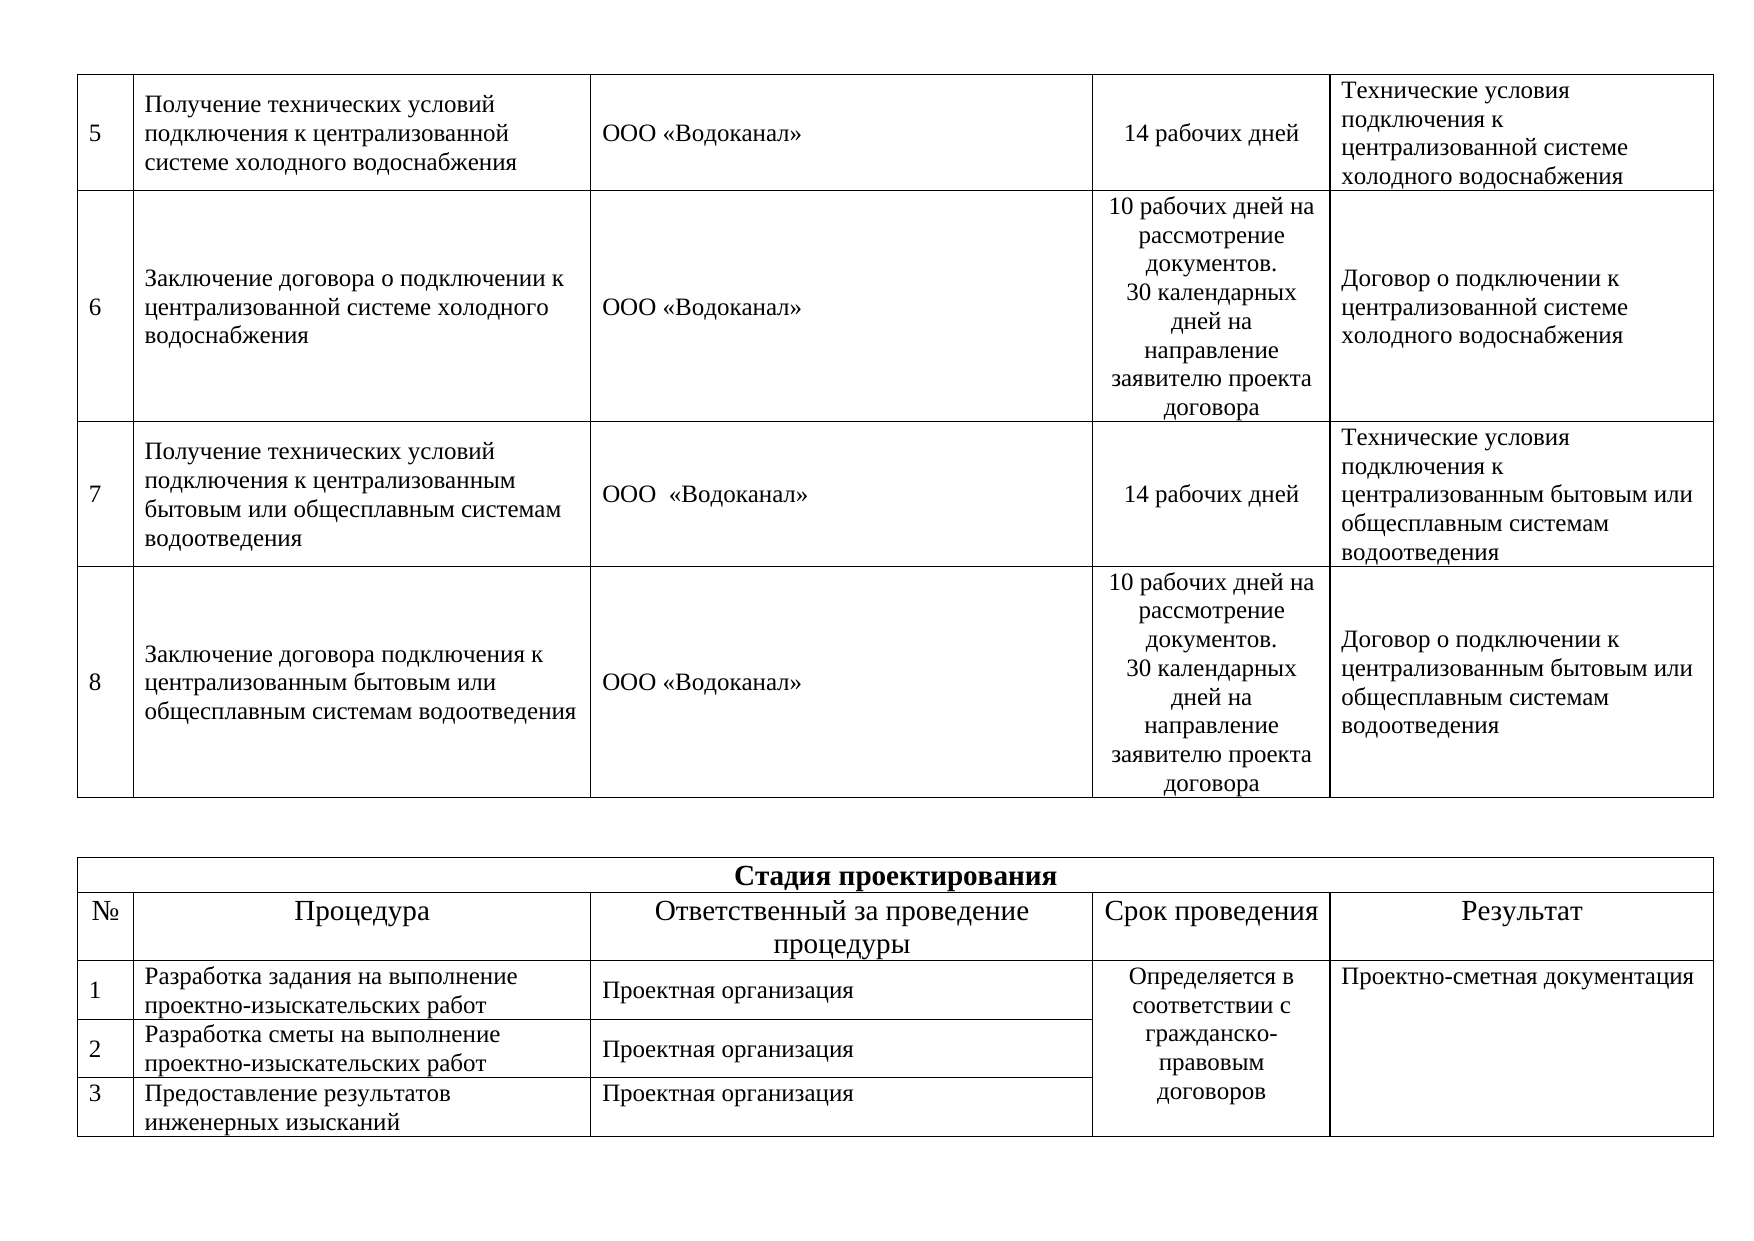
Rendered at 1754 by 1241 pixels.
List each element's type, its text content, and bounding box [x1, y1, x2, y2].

table_cell 1 [78, 961, 133, 1018]
table_cell Получение технических условий подключения к централизованной системе холодного водоснабжения [134, 75, 590, 190]
table_cell 14 рабочих дней [1093, 75, 1329, 190]
table_cell Договор о подключении к централизованной системе холодного водоснабжения [1331, 191, 1713, 421]
table_cell 10 рабочих дней на рассмотрение документов. 30 календарных дней на направление заявителю проекта договора [1093, 191, 1329, 421]
table_cell ООО «Водоканал» [591, 567, 1092, 797]
table_cell Предоставление результатов инженерных изысканий [134, 1078, 590, 1136]
table_cell Договор о подключении к централизованным бытовым или общесплавным системам водоотведения [1331, 567, 1713, 797]
table_header Стадия проектирования [78, 858, 1713, 892]
table_cell № [78, 893, 133, 960]
table_cell ООО «Водоканал» [591, 75, 1092, 190]
table_cell Получение технических условий подключения к централизованным бытовым или общесплавным системам водоотведения [134, 422, 590, 566]
table_cell Разработка задания на выполнение проектно-изыскательских работ [134, 961, 590, 1018]
table_cell 5 [78, 75, 133, 190]
table_cell 8 [78, 567, 133, 797]
table_cell Определяется в соответствии с гражданско-правовым договоров [1093, 961, 1329, 1136]
table_cell ООО «Водоканал» [591, 191, 1092, 421]
table_cell Проектная организация [591, 961, 1092, 1018]
table_cell Срок проведения [1093, 893, 1329, 960]
table_cell Ответственный за проведение процедуры [591, 893, 1092, 960]
table_cell Заключение договора о подключении к централизованной системе холодного водоснабжения [134, 191, 590, 421]
table_cell 14 рабочих дней [1093, 422, 1329, 566]
table_cell Технические условия подключения к централизованным бытовым или общесплавным системам водоотведения [1331, 422, 1713, 566]
table_cell Процедура [134, 893, 590, 960]
table_cell Заключение договора подключения к централизованным бытовым или общесплавным системам водоотведения [134, 567, 590, 797]
table_cell 2 [78, 1020, 133, 1077]
table_cell 6 [78, 191, 133, 421]
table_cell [591, 1078, 1092, 1136]
table_cell ООО «Водоканал» [591, 422, 1092, 566]
table_cell 3 [78, 1078, 133, 1136]
table_cell Технические условия подключения к централизованной системе холодного водоснабжения [1331, 75, 1713, 190]
table_cell Разработка сметы на выполнение проектно-изыскательских работ [134, 1020, 590, 1077]
table_cell 10 рабочих дней на рассмотрение документов. 30 календарных дней на направление заявителю проекта договора [1093, 567, 1329, 797]
table_cell Результат [1331, 893, 1713, 960]
table_cell 7 [78, 422, 133, 566]
table_cell Проектно-сметная документация [1331, 961, 1713, 1136]
table_cell Проектная организация [591, 1020, 1092, 1077]
